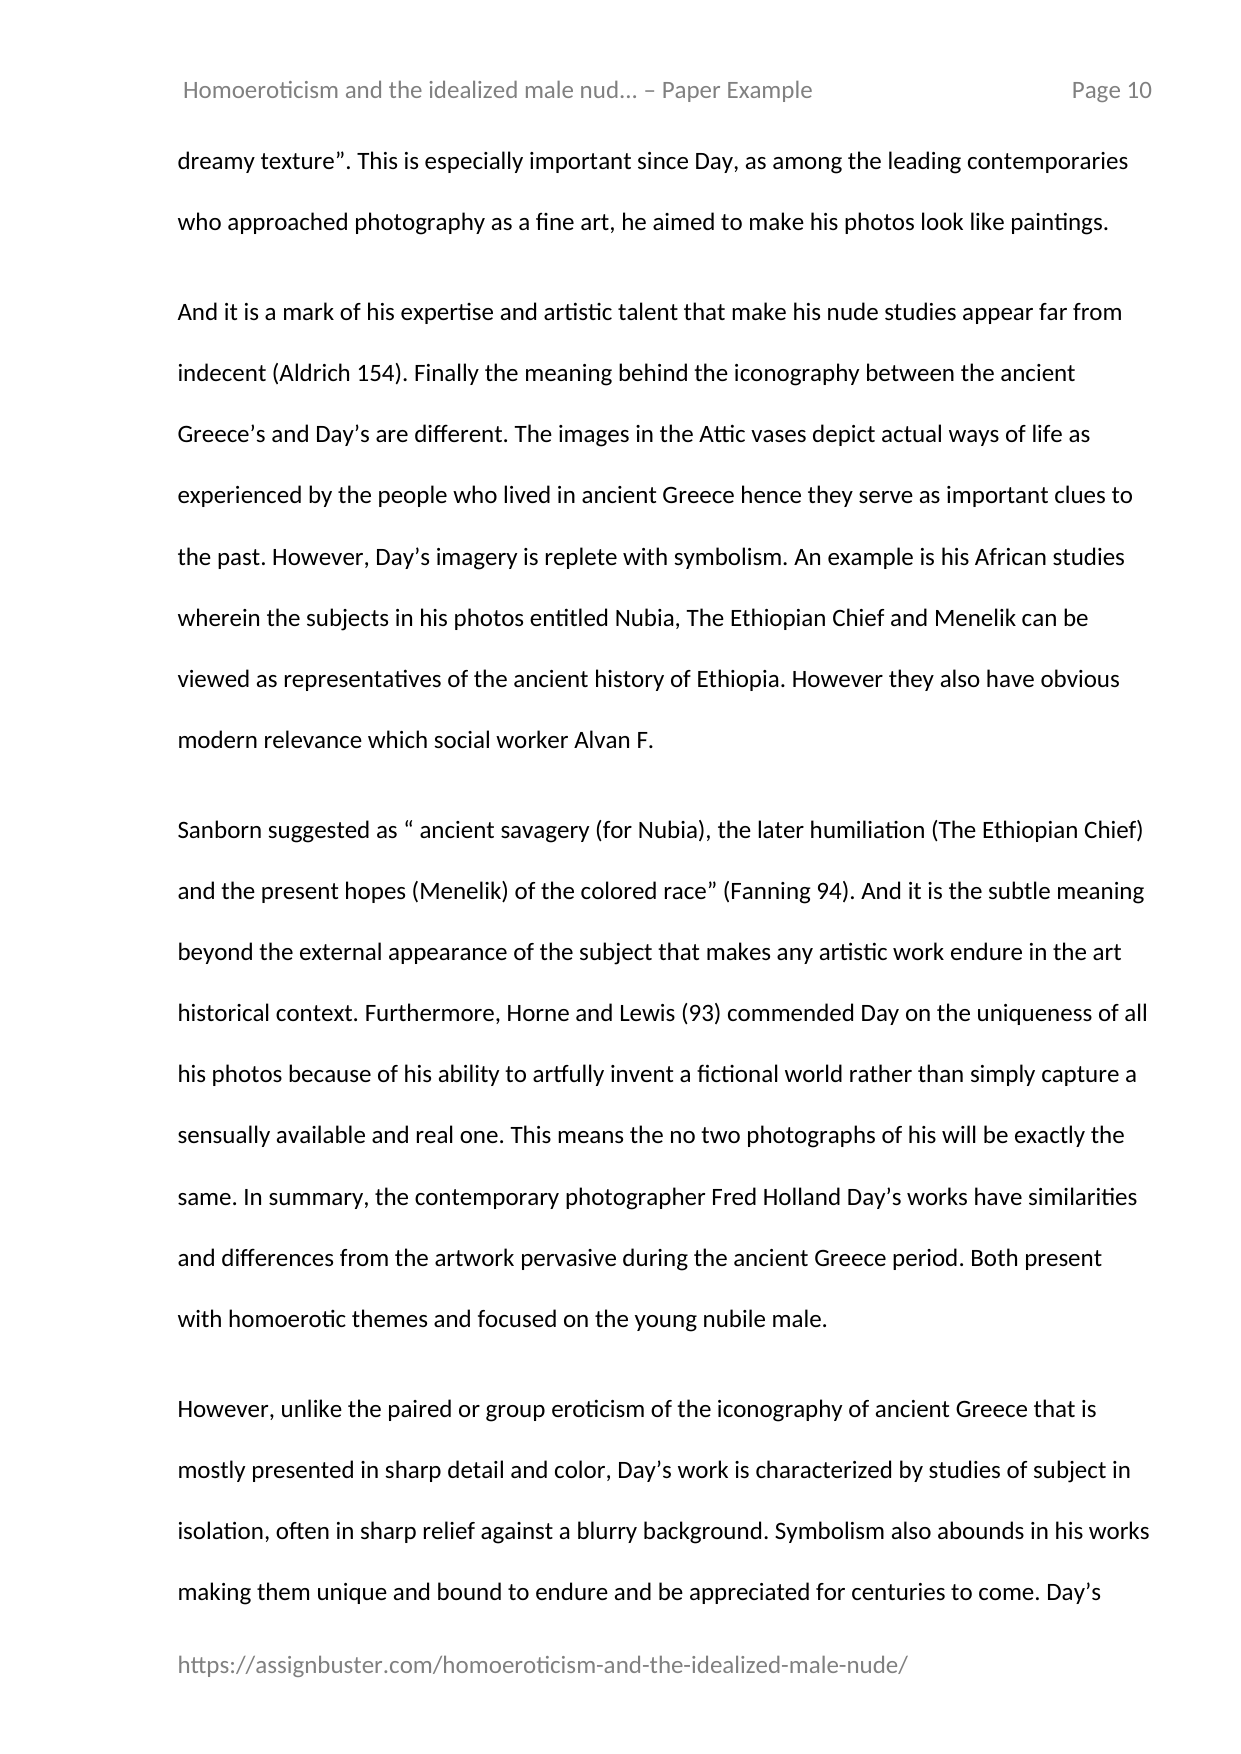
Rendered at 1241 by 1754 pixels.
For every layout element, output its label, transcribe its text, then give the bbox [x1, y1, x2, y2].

text Sanborn suggested as “ ancient savagery (for Nubia), the later humiliation (The Ethiopian Chief) and the present hopes (Menelik) of the colored race” (Fanning 94). And it is the subtle meaning beyond the external appearance of the subject that makes any artistic work endure in the art historical context. Furthermore, Horne and Lewis (93) commended Day on the uniqueness of all his photos because of his ability to artfully invent a fictional world rather than simply capture a sensually available and real one. This means the no two photographs of his will be exactly the same. In summary, the contemporary photographer Fred Holland Day’s works have similarities and differences from the artwork pervasive during the ancient Greece period. Both present with homoerotic themes and focused on the young nubile male. [177, 814, 1152, 1333]
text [177, 1393, 1152, 1607]
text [177, 145, 1152, 237]
text And it is a mark of his expertise and artistic talent that make his nude studies appear far from indecent (Aldrich 154). Finally the meaning behind the iconography between the ancient Greece’s and Day’s are different. The images in the Attic vases depict actual ways of life as experienced by the people who lived in ancient Greece hence they serve as important clues to the past. However, Day’s imagery is replete with symbolism. An example is his African studies wherein the subjects in his photos entitled Nubia, The Ethiopian Chief and Menelik can be viewed as representatives of the ancient history of Ethiopia. However they also have obvious modern relevance which social worker Alvan F. [177, 297, 1152, 754]
